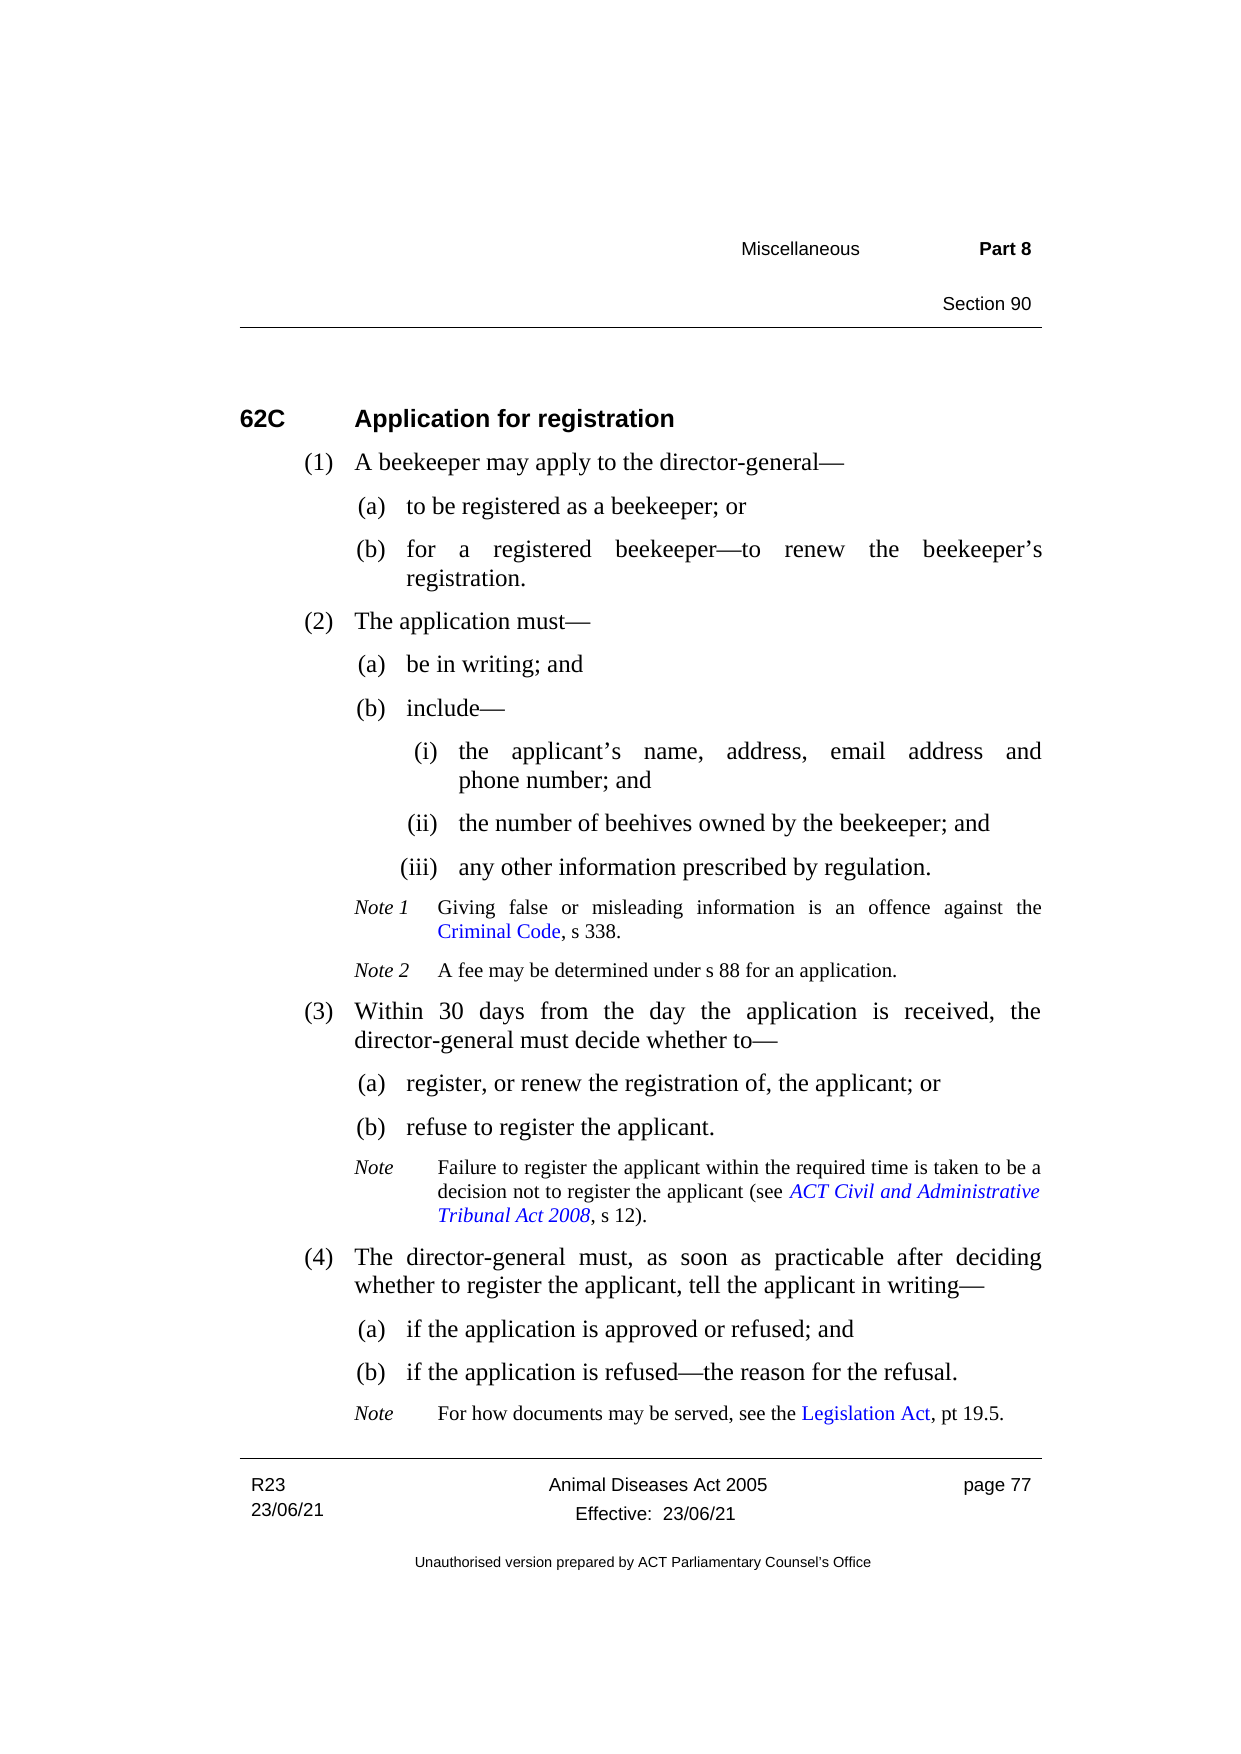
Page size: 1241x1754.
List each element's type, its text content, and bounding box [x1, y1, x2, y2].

text (4) The director-general must, as soon as practicable after deciding whether to register the applicant, tell the applicant in writing— [239, 1242, 1042, 1299]
text (iii) any other information prescribed by regulation. [239, 852, 1042, 880]
text (a) to be registered as a beekeeper; or [239, 491, 1042, 519]
text (a) if the application is approved or refused; and [239, 1314, 1042, 1343]
text (a) register, or renew the registration of, the applicant; or [239, 1068, 1042, 1097]
text Note Failure to register the applicant within the required time is taken to be a decision not to register the applicant (see ACT Civil and Administrative Tribunal Act 2008, s 12). [354, 1155, 1042, 1227]
text (b) include— [239, 693, 1042, 722]
text (b) for a registered beekeeper—to renew the beekeeper’s registration. [239, 534, 1042, 592]
text (2) The application must— [239, 606, 1042, 635]
text (b) refuse to register the applicant. [239, 1112, 1042, 1141]
text (b) if the application is refused—the reason for the refusal. [239, 1357, 1042, 1386]
text 62C Application for registration [239, 404, 1042, 433]
text (ii) the number of beehives owned by the beekeeper; and [239, 808, 1042, 837]
text Note 2 A fee may be determined under s 88 for an application. [354, 958, 1042, 982]
text (i) the applicant’s name, address, email address and phone number; and [239, 736, 1042, 794]
text Note 1 Giving false or misleading information is an offence against the Criminal Code, s 338. [354, 895, 1042, 943]
text Note For how documents may be served, see the Legislation Act, pt 19.5. [354, 1401, 1042, 1425]
text (3) Within 30 days from the day the application is received, the director-general must decide whether to— [239, 996, 1042, 1054]
text (1) A beekeeper may apply to the director-general— [239, 447, 1042, 476]
text (a) be in writing; and [239, 649, 1042, 678]
